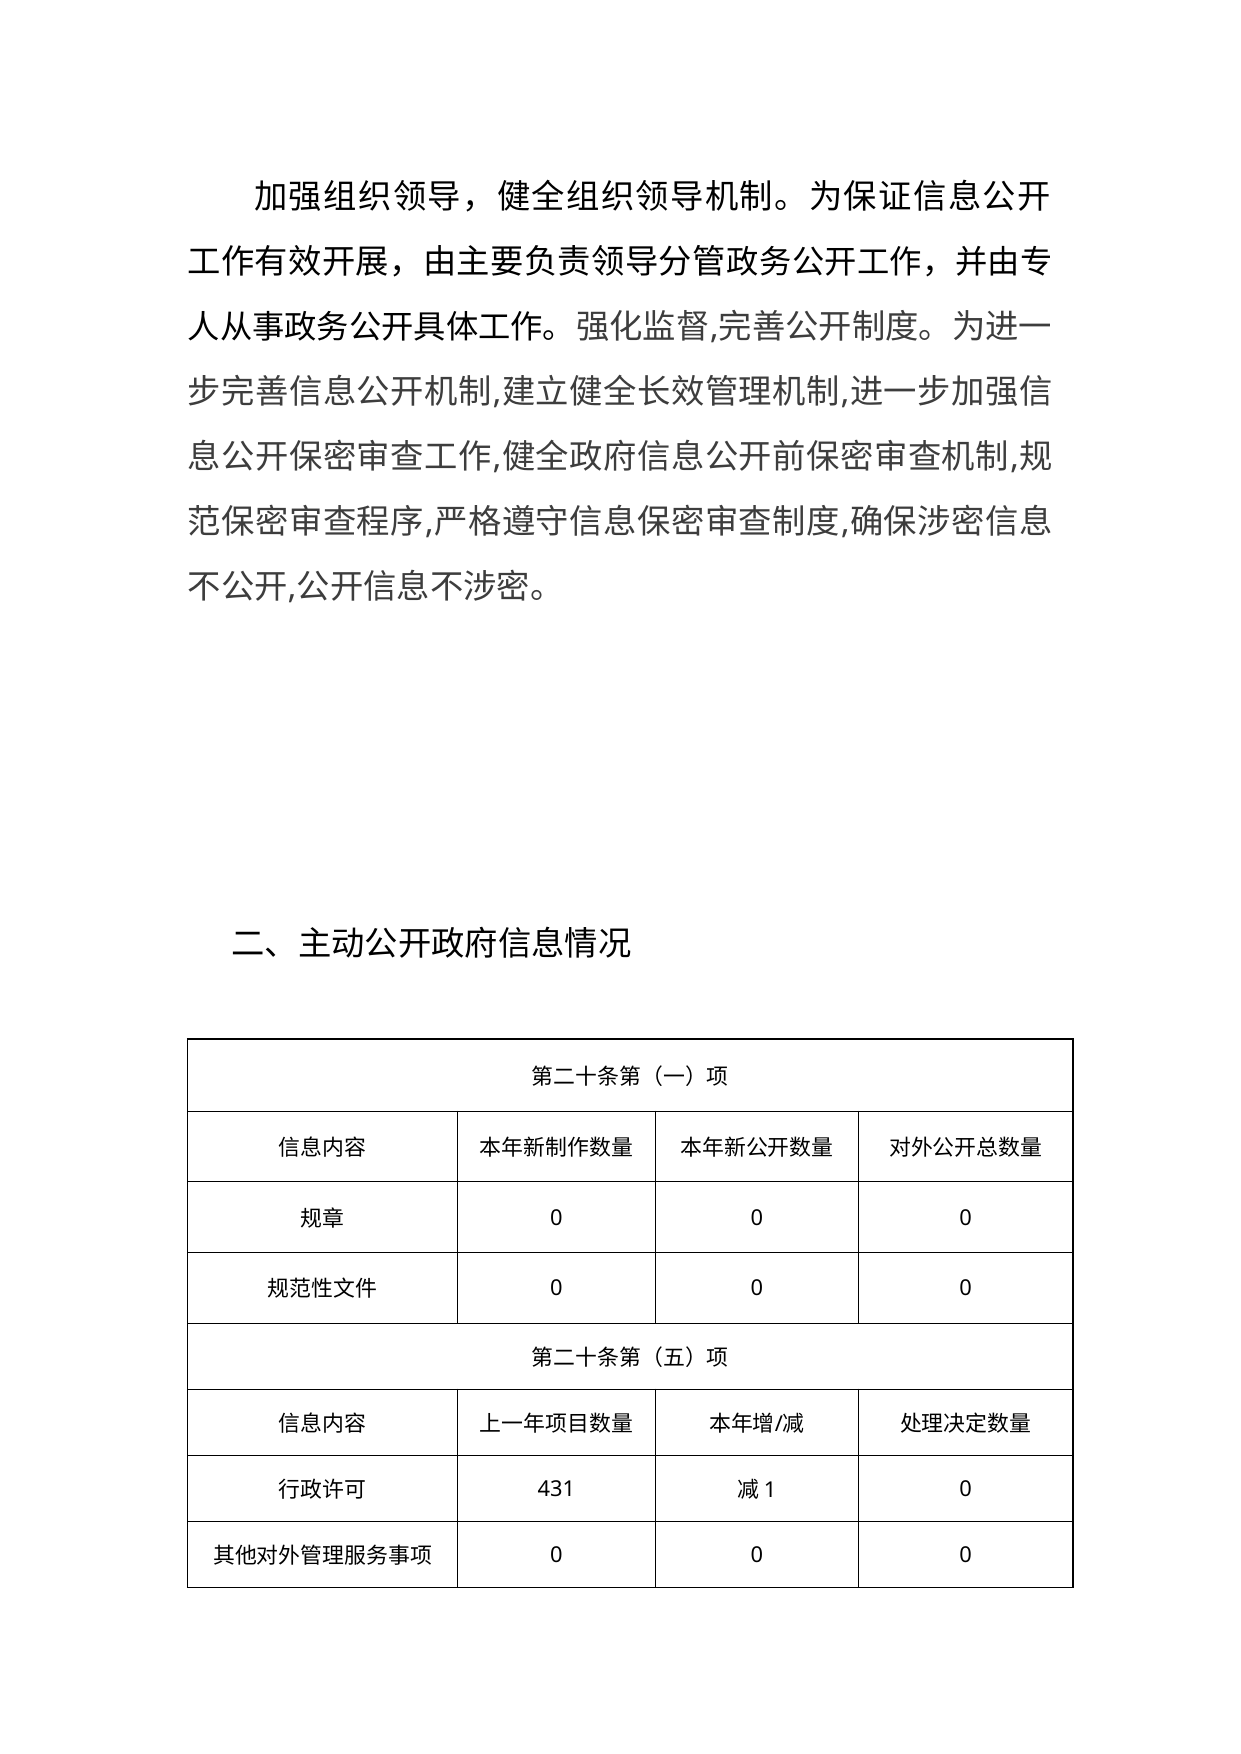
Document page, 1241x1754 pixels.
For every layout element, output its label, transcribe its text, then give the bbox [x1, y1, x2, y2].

table_cell 0 [656, 1253, 858, 1322]
table_cell 0 [859, 1456, 1072, 1521]
table_cell 规范性文件 [188, 1253, 457, 1322]
text 加强组织领导，健全组织领导机制。为保证信息公开工作有效开展，由主要负责领导分管政务公开工作，并由专人从事政务公开具体工作。强化监督,完善公开制度。为进一步完善信息公开机制,建立健全长效管理机制,进一步加强信息公开保密审查工作,健全政府信息公开前保密审查机制,规范保密审查程序,严格遵守信息保密审查制度,确保涉密信息不公开,公开信息不涉密。 [187, 162, 1053, 617]
table_cell 信息内容 [188, 1112, 457, 1181]
table_cell 0 [656, 1522, 858, 1587]
table_cell 行政许可 [188, 1456, 457, 1521]
table_cell 0 [458, 1253, 655, 1322]
table_cell 0 [859, 1253, 1072, 1322]
table_cell 431 [458, 1456, 655, 1521]
table_cell 0 [458, 1182, 655, 1252]
table_cell 减1 [656, 1456, 858, 1521]
table_cell 0 [859, 1522, 1072, 1587]
table_cell 0 [859, 1182, 1072, 1252]
text 二、主动公开政府信息情况 [187, 908, 1053, 973]
table_cell 0 [656, 1182, 858, 1252]
table_cell 其他对外管理服务事项 [188, 1522, 457, 1587]
table_cell 0 [458, 1522, 655, 1587]
table_cell 本年新制作数量 [458, 1112, 655, 1181]
table_cell 对外公开总数量 [859, 1112, 1072, 1181]
table_cell 信息内容 [188, 1390, 457, 1454]
table_cell 上一年项目数量 [458, 1390, 655, 1454]
table_cell 第二十条第（五）项 [188, 1324, 1072, 1388]
table_cell 本年增/减 [656, 1390, 858, 1454]
table_cell 本年新公开数量 [656, 1112, 858, 1181]
table_cell 处理决定数量 [859, 1390, 1072, 1454]
table_cell 规章 [188, 1182, 457, 1252]
table_header 第二十条第（一）项 [188, 1040, 1072, 1111]
